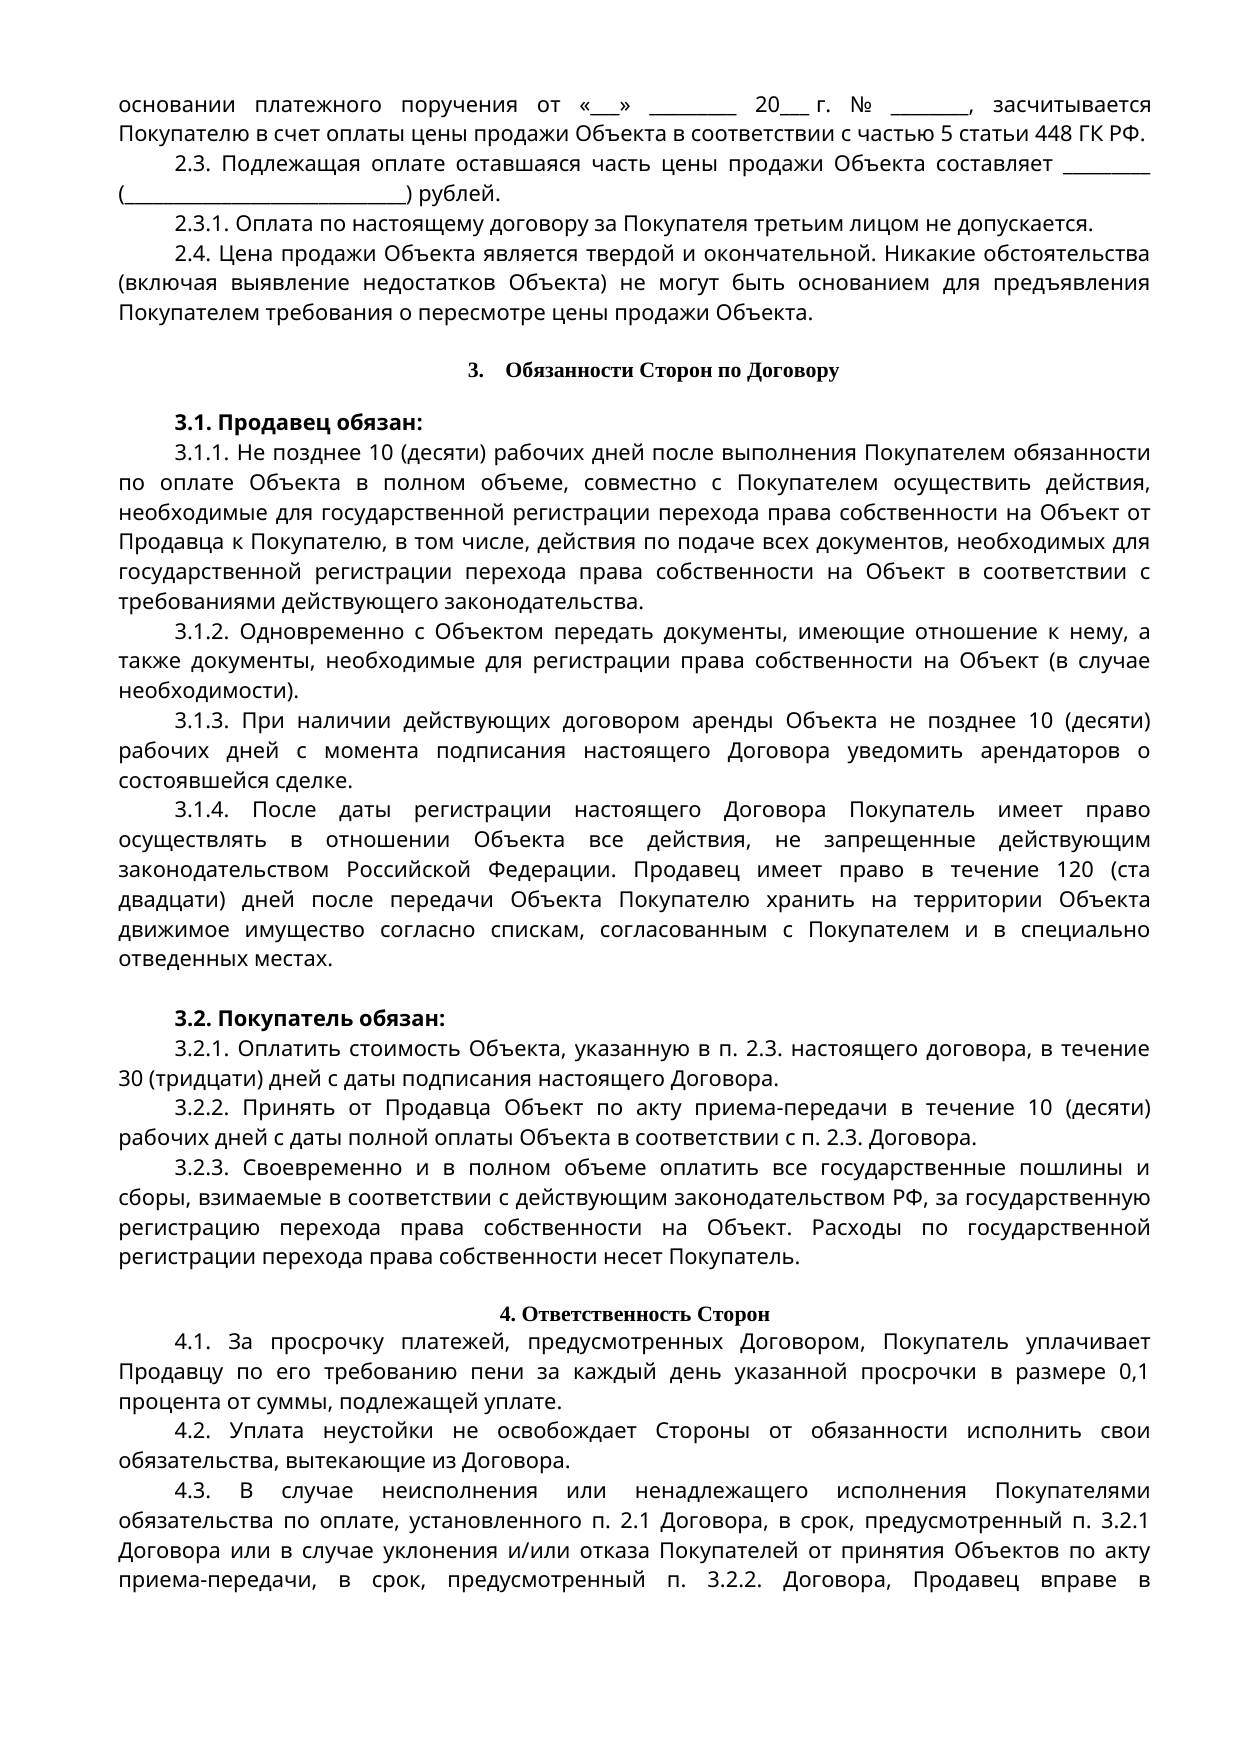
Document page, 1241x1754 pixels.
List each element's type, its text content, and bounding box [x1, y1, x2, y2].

text 2.3.1. Оплата по настоящему договору за Покупателя третьим лицом не допускается. [118, 208, 1152, 238]
list Обязанности Сторон по Договору [156, 357, 1152, 382]
text 4. Ответственность Сторон [118, 1301, 1152, 1326]
text 2.3. Подлежащая оплате оставшаяся часть цены продажи Объекта составляет _________ (_____________________________) рублей. [118, 148, 1152, 208]
text 3.2.2. Принять от Продавца Объект по акту приема-передачи в течение 10 (десяти) рабочих дней с даты полной оплаты Объекта в соответствии с п. 2.3. Договора. [118, 1092, 1152, 1152]
text 4.2. Уплата неустойки не освобождает Стороны от обязанности исполнить свои обязательства, вытекающие из Договора. [118, 1416, 1152, 1475]
text 3.1.2. Одновременно с Объектом передать документы, имеющие отношение к нему, а также документы, необходимые для регистрации права собственности на Объект (в случае необходимости). [118, 616, 1152, 705]
text 3.1.3. При наличии действующих договором аренды Объекта не позднее 10 (десяти) рабочих дней с момента подписания настоящего Договора уведомить арендаторов о состоявшейся сделке. [118, 705, 1152, 794]
text 4.1. За просрочку платежей, предусмотренных Договором, Покупатель уплачивает Продавцу по его требованию пени за каждый день указанной просрочки в размере 0,1 процента от суммы, подлежащей уплате. [118, 1326, 1152, 1416]
text 3.1.4. После даты регистрации настоящего Договора Покупатель имеет право осуществлять в отношении Объекта все действия, не запрещенные действующим законодательством Российской Федерации. Продавец имеет право в течение 120 (ста двадцати) дней после передачи Объекта Покупателю хранить на территории Объекта движимое имущество согласно спискам, согласованным с Покупателем и в специально отведенных местах. [118, 794, 1152, 973]
text 3.1.1. Не позднее 10 (десяти) рабочих дней после выполнения Покупателем обязанности по оплате Объекта в полном объеме, совместно с Покупателем осуществить действия, необходимые для государственной регистрации перехода права собственности на Объект от Продавца к Покупателю, в том числе, действия по подаче всех документов, необходимых для государственной регистрации перехода права собственности на Объект в соответствии с требованиями действующего законодательства. [118, 437, 1152, 616]
text 3.2. Покупатель обязан: [118, 1003, 1152, 1033]
text 3.1. Продавец обязан: [118, 407, 1152, 437]
text 3.2.1. Оплатить стоимость Объекта, указанную в п. 2.3. настоящего договора, в течение 30 (тридцати) дней с даты подписания настоящего Договора. [118, 1033, 1152, 1092]
text 3.2.3. Своевременно и в полном объеме оплатить все государственные пошлины и сборы, взимаемые в соответствии с действующим законодательством РФ, за государственную регистрацию перехода права собственности на Объект. Расходы по государственной регистрации перехода права собственности несет Покупатель. [118, 1152, 1152, 1271]
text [118, 89, 1152, 148]
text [118, 1475, 1152, 1594]
text 2.4. Цена продажи Объекта является твердой и окончательной. Никакие обстоятельства (включая выявление недостатков Объекта) не могут быть основанием для предъявления Покупателем требования о пересмотре цены продажи Объекта. [118, 238, 1152, 327]
